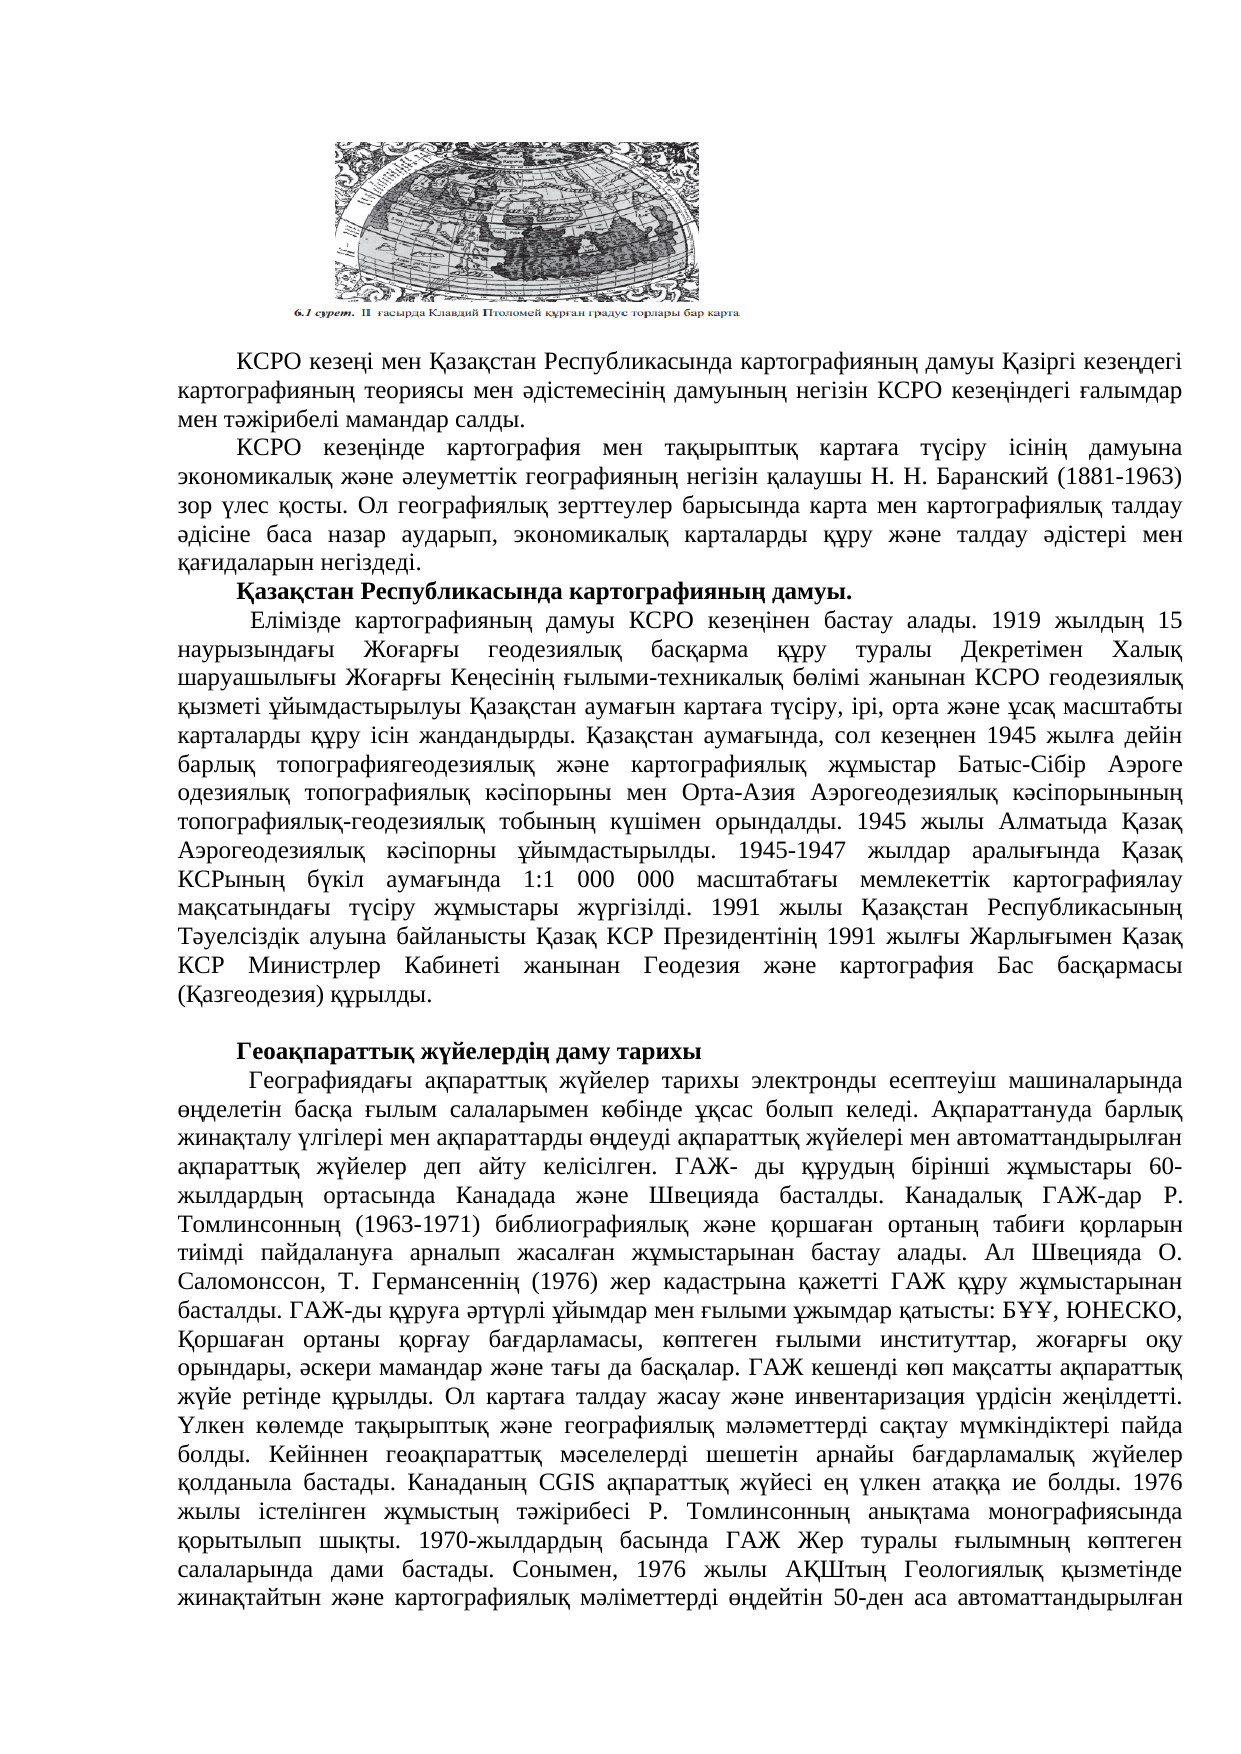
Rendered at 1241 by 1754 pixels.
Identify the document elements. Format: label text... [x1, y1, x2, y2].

text Елімізде картографияның дамуы КСРО кезеңінен бастау алады. 1919 жылдың 15 наурызындағы Жоғарғы геодезиялық басқарма құру туралы Декретімен Халық шаруашылығы Жоғарғы Кеңесінің ғылыми-техникалық бөлімі жанынан КСРО геодезиялық қызметі ұйымдастырылуы Қазақстан аумағын картаға түсіру, ірі, орта жəне ұсақ масштабты карталарды құру ісін жандандырды. Қазақстан аумағында, сол кезеңнен 1945 жылға дейін барлық топографиягеодезиялық жəне картографиялық жұмыстар Батыс-Сібір Аэроге одезиялық топографиялық кəсіпорыны мен Орта-Азия Аэрогеодезиялық кəсіпорынының топографиялық-геодезиялық тобының күшімен орындалды. 1945 жылы Алматыда Қазақ Аэрогеодезиялық кəсіпорны ұйымдастырылды. 1945-1947 жылдар аралығында Қазақ КСРының бүкіл аумағында 1:1 000 000 масштабтағы мемлекеттік картографиялау мақсатындағы түсіру жұмыстары жүргізілді. 1991 жылы Қазақстан Республикасының Тəуелсіздік алуына байланысты Қазақ КСР Президентінің 1991 жылғы Жарлығымен Қазақ КСР Министрлер Кабинеті жанынан Геодезия жəне картография Бас басқармасы (Қазгеодезия) құрылды. [177, 605, 1183, 1007]
text Қазақстан Республикасында картографияның дамуы. [177, 576, 1183, 605]
text Геоақпараттық жүйелердің даму тарихы [177, 1036, 1183, 1065]
text КСРО кезеңінде картография мен тақырыптық картаға түсіру ісінің дамуына экономикалық жəне əлеуметтік географияның негізін қалаушы Н. Н. Баранский (1881-1963) зор үлес қосты. Ол географиялық зерттеулер барысында карта мен картографиялық талдау əдісіне баса назар аударып, экономикалық карталарды құру жəне талдау əдістері мен қағидаларын негіздеді. [177, 432, 1183, 576]
text КСРО кезеңі мен Қазақстан Республикасында картографияның дамуы Қазіргі кезеңдегі картографияның теориясы мен əдістемесінің дамуының негізін КСРО кезеңіндегі ғалымдар мен тəжірибелі мамандар салды. [177, 346, 1183, 432]
picture [236, 118, 799, 318]
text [177, 1065, 1183, 1611]
